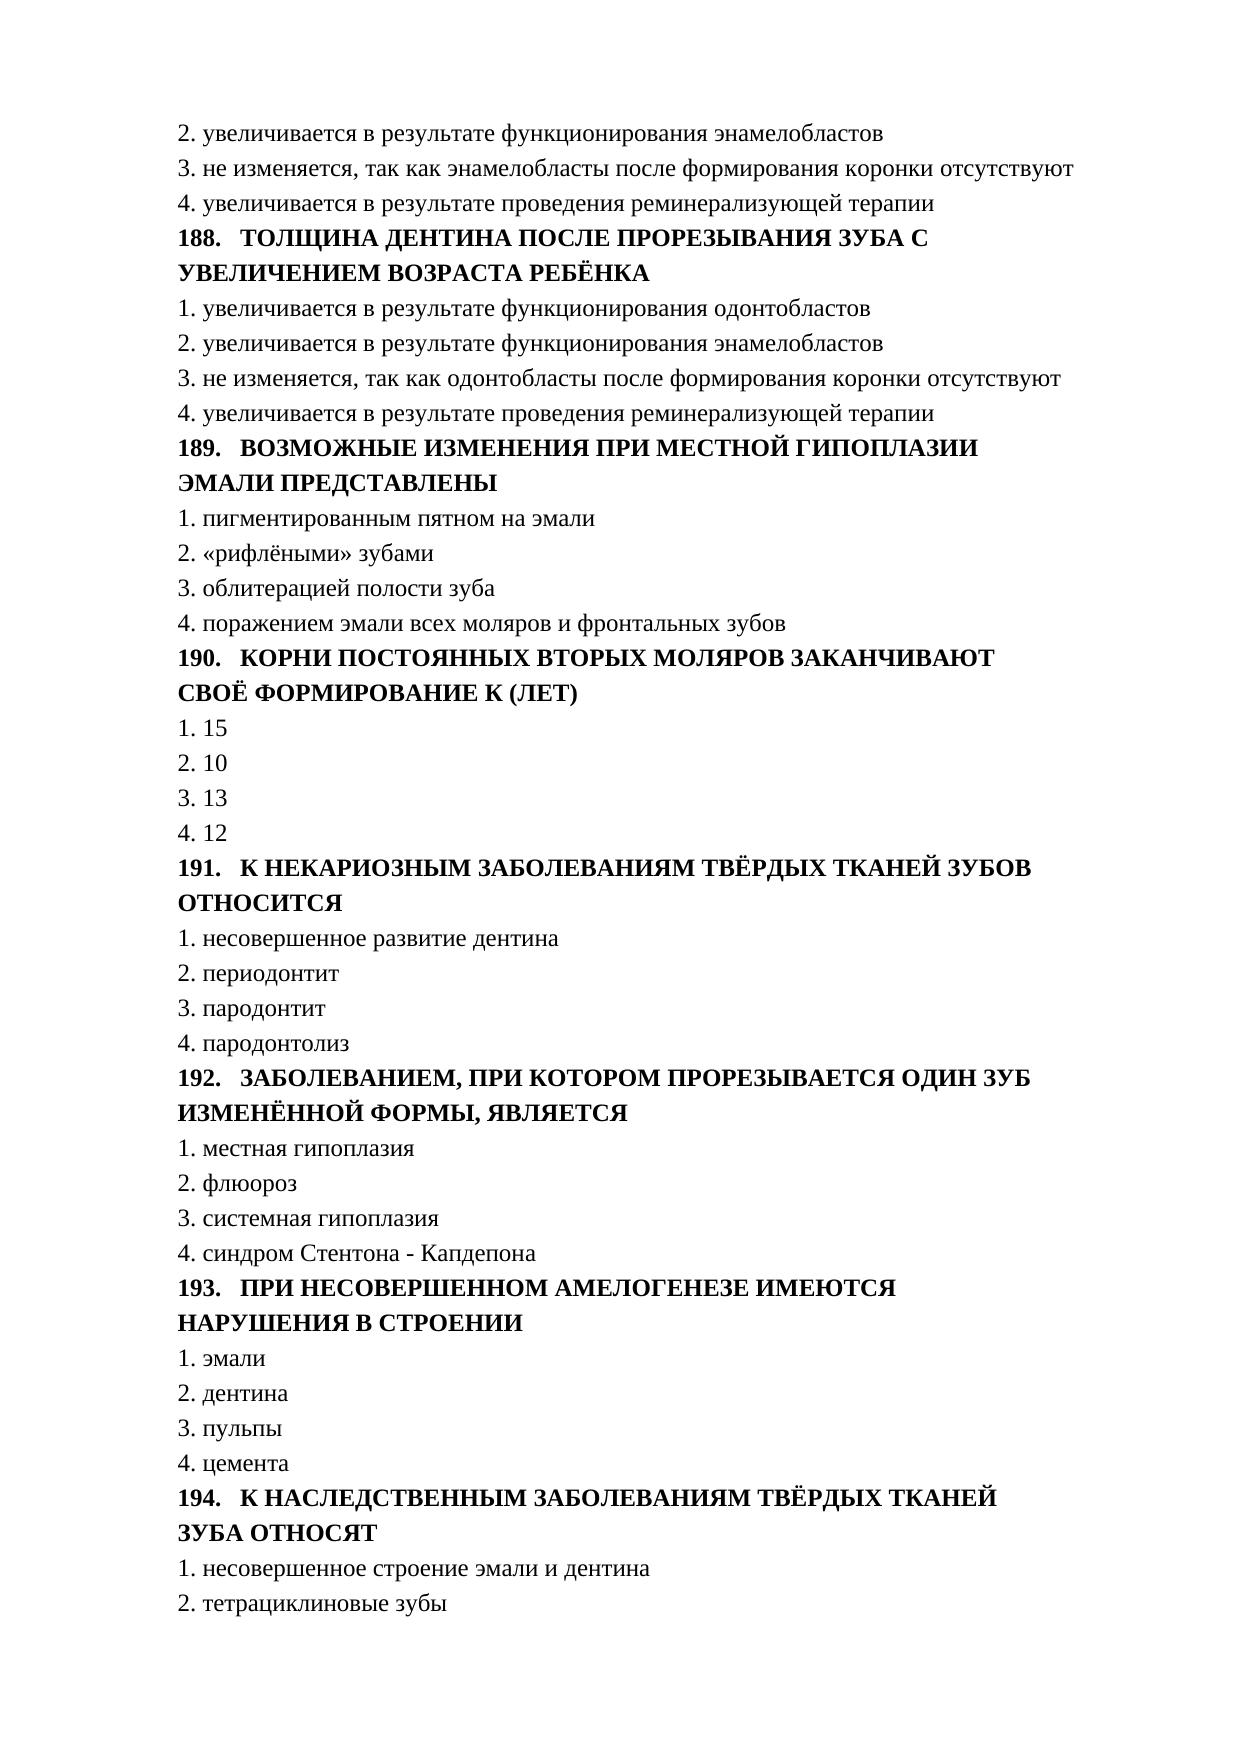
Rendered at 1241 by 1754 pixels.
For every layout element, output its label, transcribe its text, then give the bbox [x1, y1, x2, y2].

text 4. цемента [177, 1448, 1152, 1477]
text 193. ПРИ НЕСОВЕРШЕННОМ АМЕЛОГЕНЕЗЕ ИМЕЮТСЯ [177, 1273, 1152, 1302]
text 2. 10 [177, 748, 1152, 777]
text 2. увеличивается в результате функционирования энамелобластов [177, 118, 1152, 147]
text 4. пародонтолиз [177, 1028, 1152, 1057]
text 3. не изменяется, так как энамелобласты после формирования коронки отсутствуют [177, 153, 1152, 182]
text 2. флюороз [177, 1168, 1152, 1197]
text ЭМАЛИ ПРЕДСТАВЛЕНЫ [177, 468, 1152, 497]
text 188. ТОЛЩИНА ДЕНТИНА ПОСЛЕ ПРОРЕЗЫВАНИЯ ЗУБА С [177, 223, 1152, 252]
text ИЗМЕНЁННОЙ ФОРМЫ, ЯВЛЯЕТСЯ [177, 1098, 1152, 1127]
text 1. пигментированным пятном на эмали [177, 503, 1152, 532]
text СВОЁ ФОРМИРОВАНИЕ К (ЛЕТ) [177, 678, 1152, 707]
text НАРУШЕНИЯ В СТРОЕНИИ [177, 1308, 1152, 1337]
text 1. увеличивается в результате функционирования одонтобластов [177, 293, 1152, 322]
text 3. пародонтит [177, 993, 1152, 1022]
text 189. ВОЗМОЖНЫЕ ИЗМЕНЕНИЯ ПРИ МЕСТНОЙ ГИПОПЛАЗИИ [177, 433, 1152, 462]
text 4. 12 [177, 818, 1152, 847]
text 2. дентина [177, 1378, 1152, 1407]
text 4. увеличивается в результате проведения реминерализующей терапии [177, 188, 1152, 217]
text 3. пульпы [177, 1413, 1152, 1442]
text ЗУБА ОТНОСЯТ [177, 1518, 1152, 1547]
text 3. не изменяется, так как одонтобласты после формирования коронки отсутствуют [177, 363, 1152, 392]
text 4. увеличивается в результате проведения реминерализующей терапии [177, 398, 1152, 427]
text 2. периодонтит [177, 958, 1152, 987]
text 4. синдром Стентона - Капдепона [177, 1238, 1152, 1267]
text УВЕЛИЧЕНИЕМ ВОЗРАСТА РЕБЁНКА [177, 258, 1152, 287]
text 194. К НАСЛЕДСТВЕННЫМ ЗАБОЛЕВАНИЯМ ТВЁРДЫХ ТКАНЕЙ [177, 1483, 1152, 1512]
text 190. КОРНИ ПОСТОЯННЫХ ВТОРЫХ МОЛЯРОВ ЗАКАНЧИВАЮТ [177, 643, 1152, 672]
text 3. системная гипоплазия [177, 1203, 1152, 1232]
text 3. облитерацией полости зуба [177, 573, 1152, 602]
text 1. несовершенное развитие дентина [177, 923, 1152, 952]
text 192. ЗАБОЛЕВАНИЕМ, ПРИ КОТОРОМ ПРОРЕЗЫВАЕТСЯ ОДИН ЗУБ [177, 1063, 1152, 1092]
text 1. местная гипоплазия [177, 1133, 1152, 1162]
text 4. поражением эмали всех моляров и фронтальных зубов [177, 608, 1152, 637]
text 1. 15 [177, 713, 1152, 742]
text 2. тетрациклиновые зубы [177, 1588, 1152, 1617]
text ОТНОСИТСЯ [177, 888, 1152, 917]
text 3. 13 [177, 783, 1152, 812]
text 2. «рифлёными» зубами [177, 538, 1152, 567]
text 191. К НЕКАРИОЗНЫМ ЗАБОЛЕВАНИЯМ ТВЁРДЫХ ТКАНЕЙ ЗУБОВ [177, 853, 1152, 882]
text 1. несовершенное строение эмали и дентина [177, 1553, 1152, 1582]
text 2. увеличивается в результате функционирования энамелобластов [177, 328, 1152, 357]
text 1. эмали [177, 1343, 1152, 1372]
